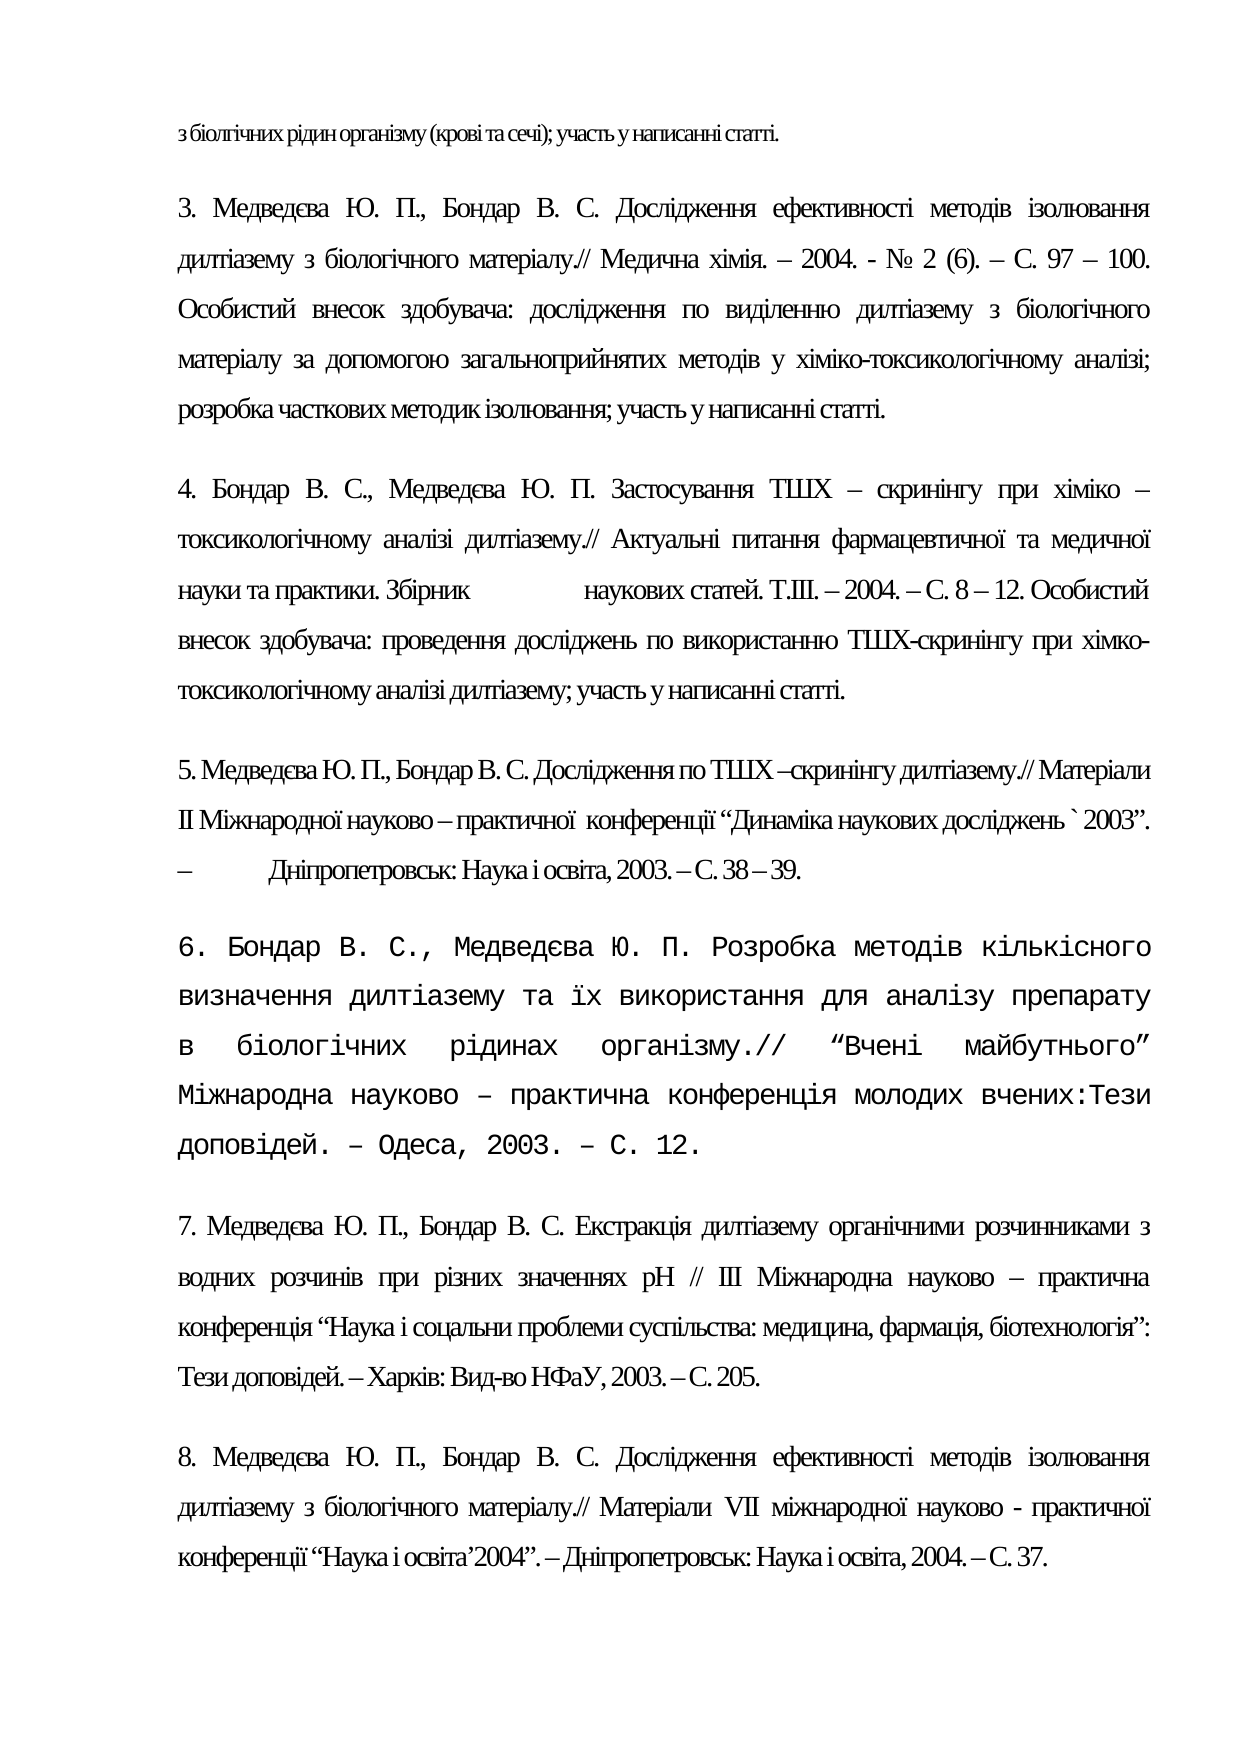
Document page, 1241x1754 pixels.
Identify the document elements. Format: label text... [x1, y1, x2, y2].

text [177, 118, 1152, 147]
text 6. Бондар В. С., Медведєва Ю. П. Розробка методів кількісного визначення дилтіазему та їх використання для аналізу препарату в біологічних рідинах організму.// “Вчені майбутнього” Міжнародна науково – практична конференція молодих вчених:Тези доповідей. – Одеса, 2003. – С. 12. [177, 932, 1152, 1163]
text 4. Бондар В. С., Медведєва Ю. П. Застосування ТШХ – скринінгу при хіміко – токсикологічному аналізі дилтіазему.// Актуальні питання фармацевтичної та медичної науки та практики. Збірник наукових статей. Т.ІІІ. – 2004. – С. 8 – 12. Особистий внесок здобувача: проведення досліджень по використанню ТШХ-скринінгу при хімко-токсикологічному аналізі дилтіазему; участь у написанні статті. [177, 471, 1152, 706]
text 8. Медведєва Ю. П., Бондар В. С. Дослідження ефективності методів ізолювання дилтіазему з біологічного матеріалу.// Матеріали VII міжнародної науково - практичної конференції “Наука і освіта’2004”. – Дніпропетровськ: Наука і освіта, 2004. – С. 37. [177, 1439, 1152, 1573]
text 5. Медведєва Ю. П., Бондар В. С. Дослідження по ТШХ –скринінгу дилтіазему.// Матеріали ІІ Міжнародної науково – практичної конференції “Динаміка наукових досліджень ` 2003”. – Дніпропетровськ: Наука і освіта, 2003. – С. 38 – 39. [177, 752, 1152, 886]
text 3. Медведєва Ю. П., Бондар В. С. Дослідження ефективності методів ізолювання дилтіазему з біологічного матеріалу.// Медична хімія. – 2004. - № 2 (6). – С. 97 – 100. Особистий внесок здобувача: дослідження по виділенню дилтіазему з біологічного матеріалу за допомогою загальноприйнятих методів у хіміко-токсикологічному аналізі; розробка часткових методик ізолювання; участь у написанні статті. [177, 190, 1152, 425]
text 7. Медведєва Ю. П., Бондар В. С. Екстракція дилтіазему органічними розчинниками з водних розчинів при різних значеннях рН // ІІІ Міжнародна науково – практична конференція “Наука і соцальни проблеми суспільства: медицина, фармація, біотехнологія”: Тези доповідей. – Харків: Вид-во НФаУ, 2003. – С. 205. [177, 1208, 1152, 1393]
